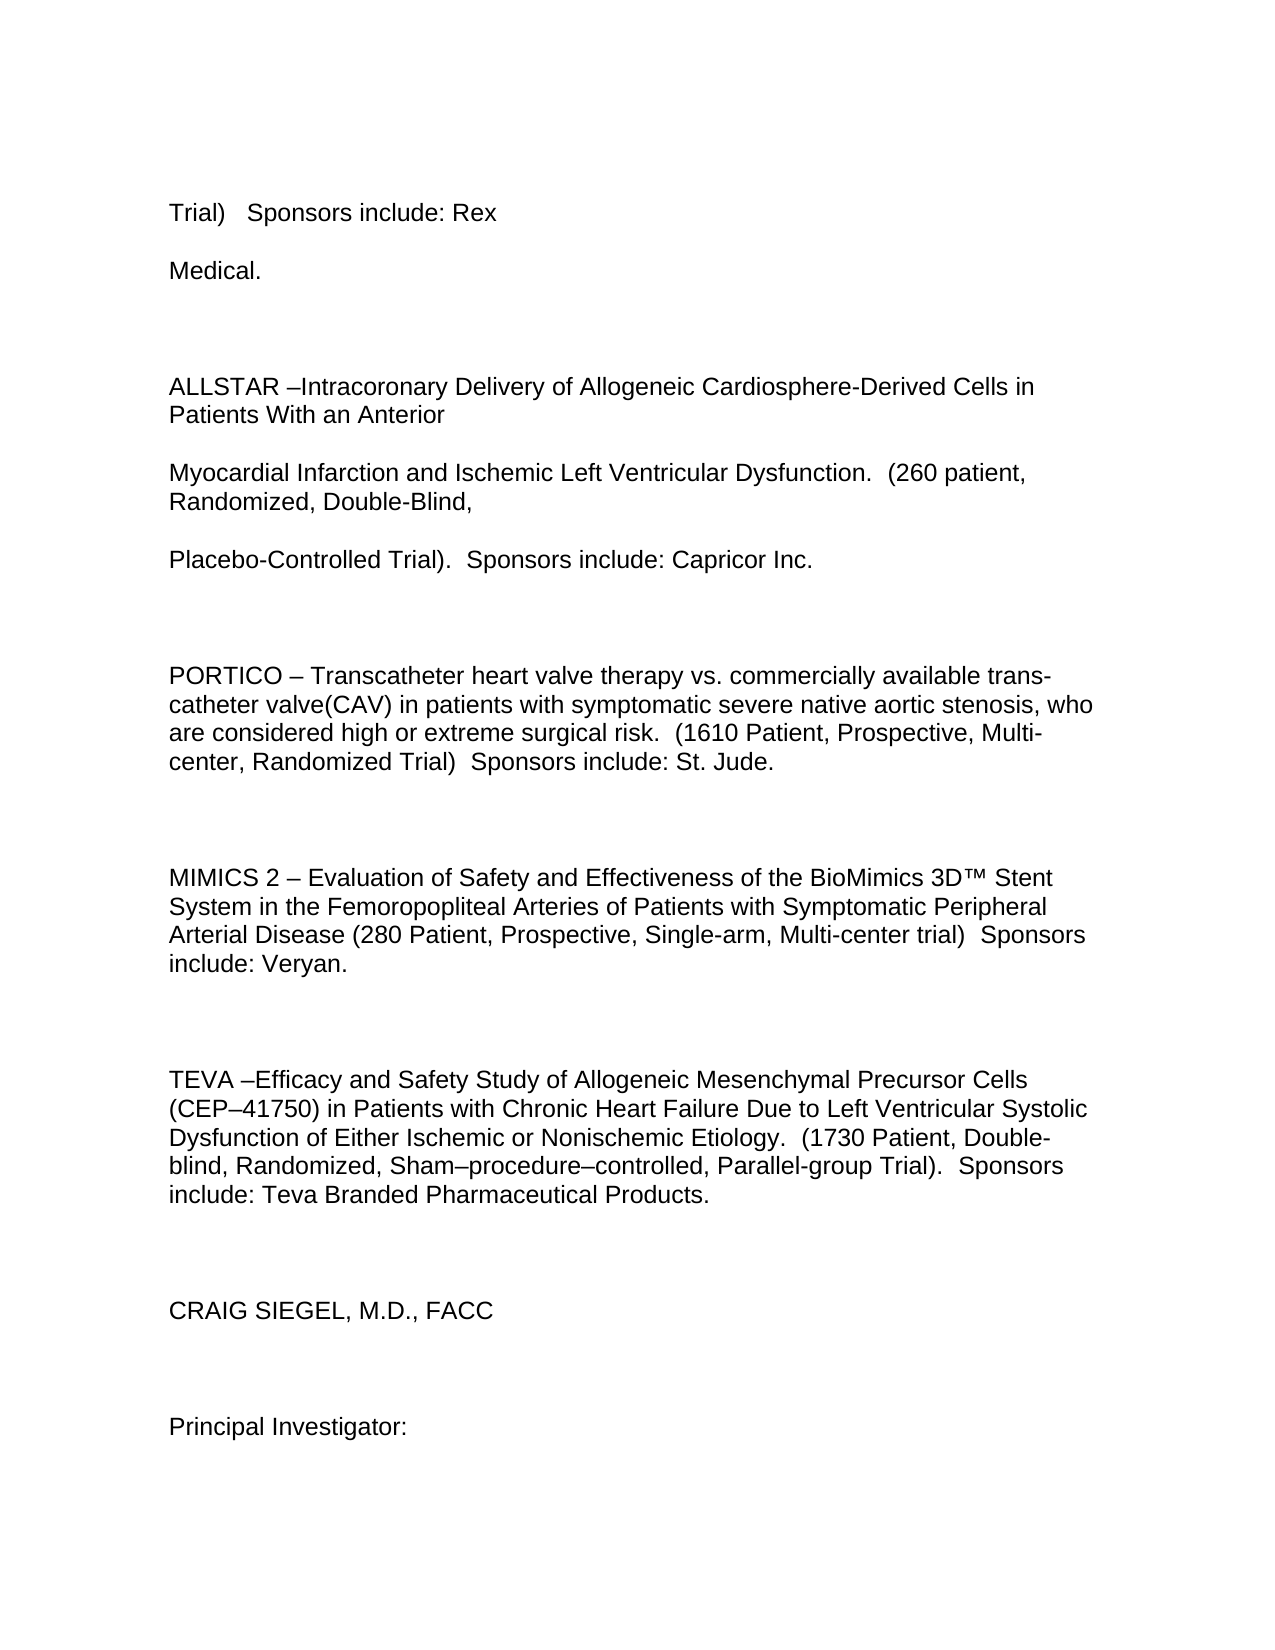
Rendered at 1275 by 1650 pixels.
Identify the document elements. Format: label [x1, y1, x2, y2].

table_header [150, 150, 1125, 1488]
